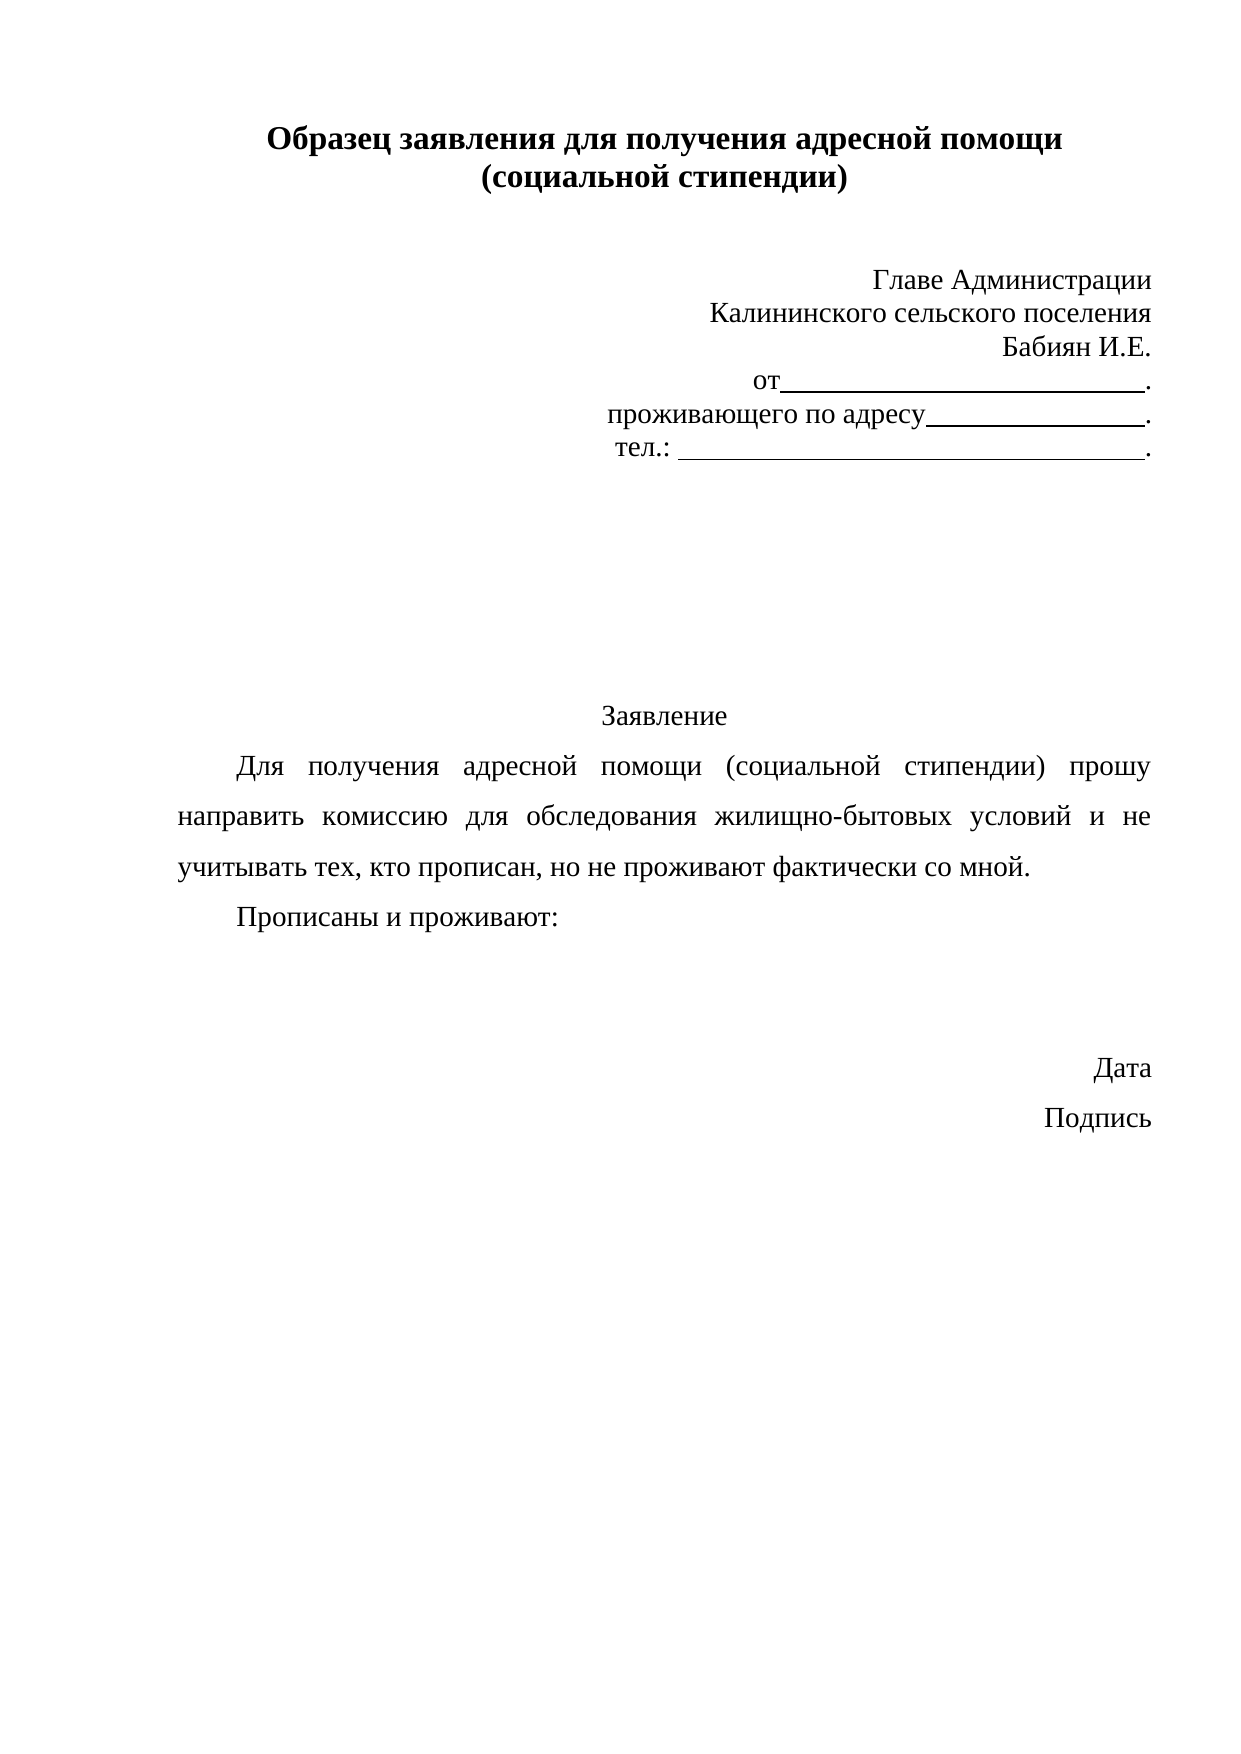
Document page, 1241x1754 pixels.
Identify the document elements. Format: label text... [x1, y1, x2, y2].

text Для получения адресной помощи (социальной стипендии) прошу направить комиссию для обследования жилищно-бытовых условий и не учитывать тех, кто прописан, но не проживают фактически со мной. [177, 748, 1152, 882]
text Калининского сельского поселения [177, 295, 1152, 329]
text от . [177, 362, 1152, 396]
text тел.: . [177, 429, 1152, 463]
text Прописаны и проживают: [177, 899, 1152, 933]
text Дата [177, 1050, 1152, 1084]
text Главе Администрации [177, 262, 1152, 295]
text (социальной стипендии) [177, 156, 1152, 195]
text Заявление [177, 698, 1152, 731]
text Подпись [177, 1100, 1152, 1134]
text Бабиян И.Е. [177, 329, 1152, 362]
text Образец заявления для получения адресной помощи [177, 118, 1152, 156]
text проживающего по адресу . [177, 396, 1152, 429]
